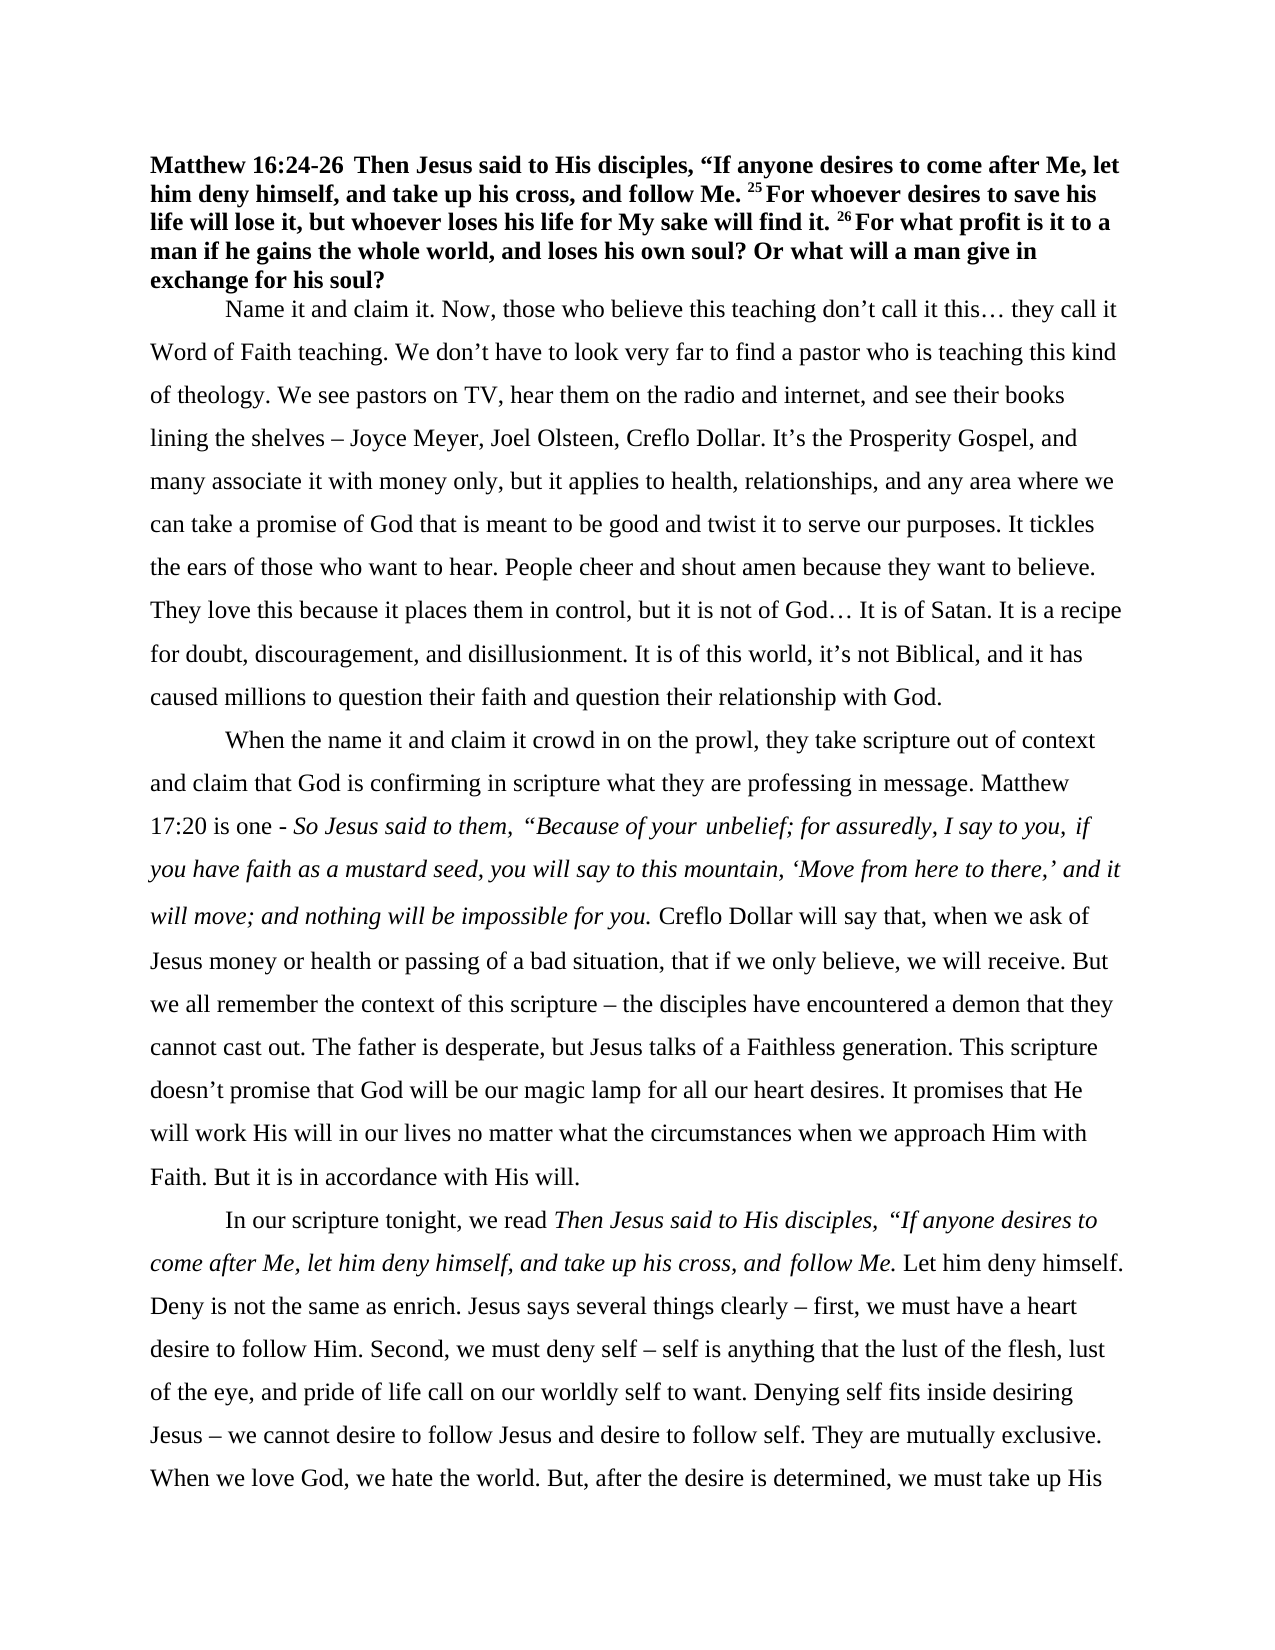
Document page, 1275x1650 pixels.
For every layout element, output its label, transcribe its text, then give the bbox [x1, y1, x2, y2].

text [150, 1205, 1125, 1492]
text When the name it and claim it crowd in on the prowl, they take scripture out of context and claim that God is confirming in scripture what they are professing in message. Matthew 17:20 is one - So Jesus said to them, “Because of your unbelief; for assuredly, I say to you, if you have faith as a mustard seed, you will say to this mountain, ‘Move from here to there,’ and it will move; and nothing will be impossible for you. Creflo Dollar will say that, when we ask of Jesus money or health or passing of a bad situation, that if we only believe, we will receive. But we all remember the context of this scripture – the disciples have encountered a demon that they cannot cast out. The father is desperate, but Jesus talks of a Faithless generation. This scripture doesn’t promise that God will be our magic lamp for all our heart desires. It promises that He will work His will in our lives no matter what the circumstances when we approach Him with Faith. But it is in accordance with His will. [150, 725, 1125, 1190]
text Matthew 16:24-26 Then Jesus said to His disciples, “If anyone desires to come after Me, let him deny himself, and take up his cross, and follow Me. 25 For whoever desires to save his life will lose it, but whoever loses his life for My sake will find it. 26 For what profit is it to a man if he gains the whole world, and loses his own soul? Or what will a man give in exchange for his soul? [150, 150, 1125, 294]
text Name it and claim it. Now, those who believe this teaching don’t call it this… they call it Word of Faith teaching. We don’t have to look very far to find a pastor who is teaching this kind of theology. We see pastors on TV, hear them on the radio and internet, and see their books lining the shelves – Joyce Meyer, Joel Olsteen, Creflo Dollar. It’s the Prosperity Gospel, and many associate it with money only, but it applies to health, relationships, and any area where we can take a promise of God that is meant to be good and twist it to serve our purposes. It tickles the ears of those who want to hear. People cheer and shout amen because they want to believe. They love this because it places them in control, but it is not of God… It is of Satan. It is a recipe for doubt, discouragement, and disillusionment. It is of this world, it’s not Biblical, and it has caused millions to question their faith and question their relationship with God. [150, 294, 1125, 711]
